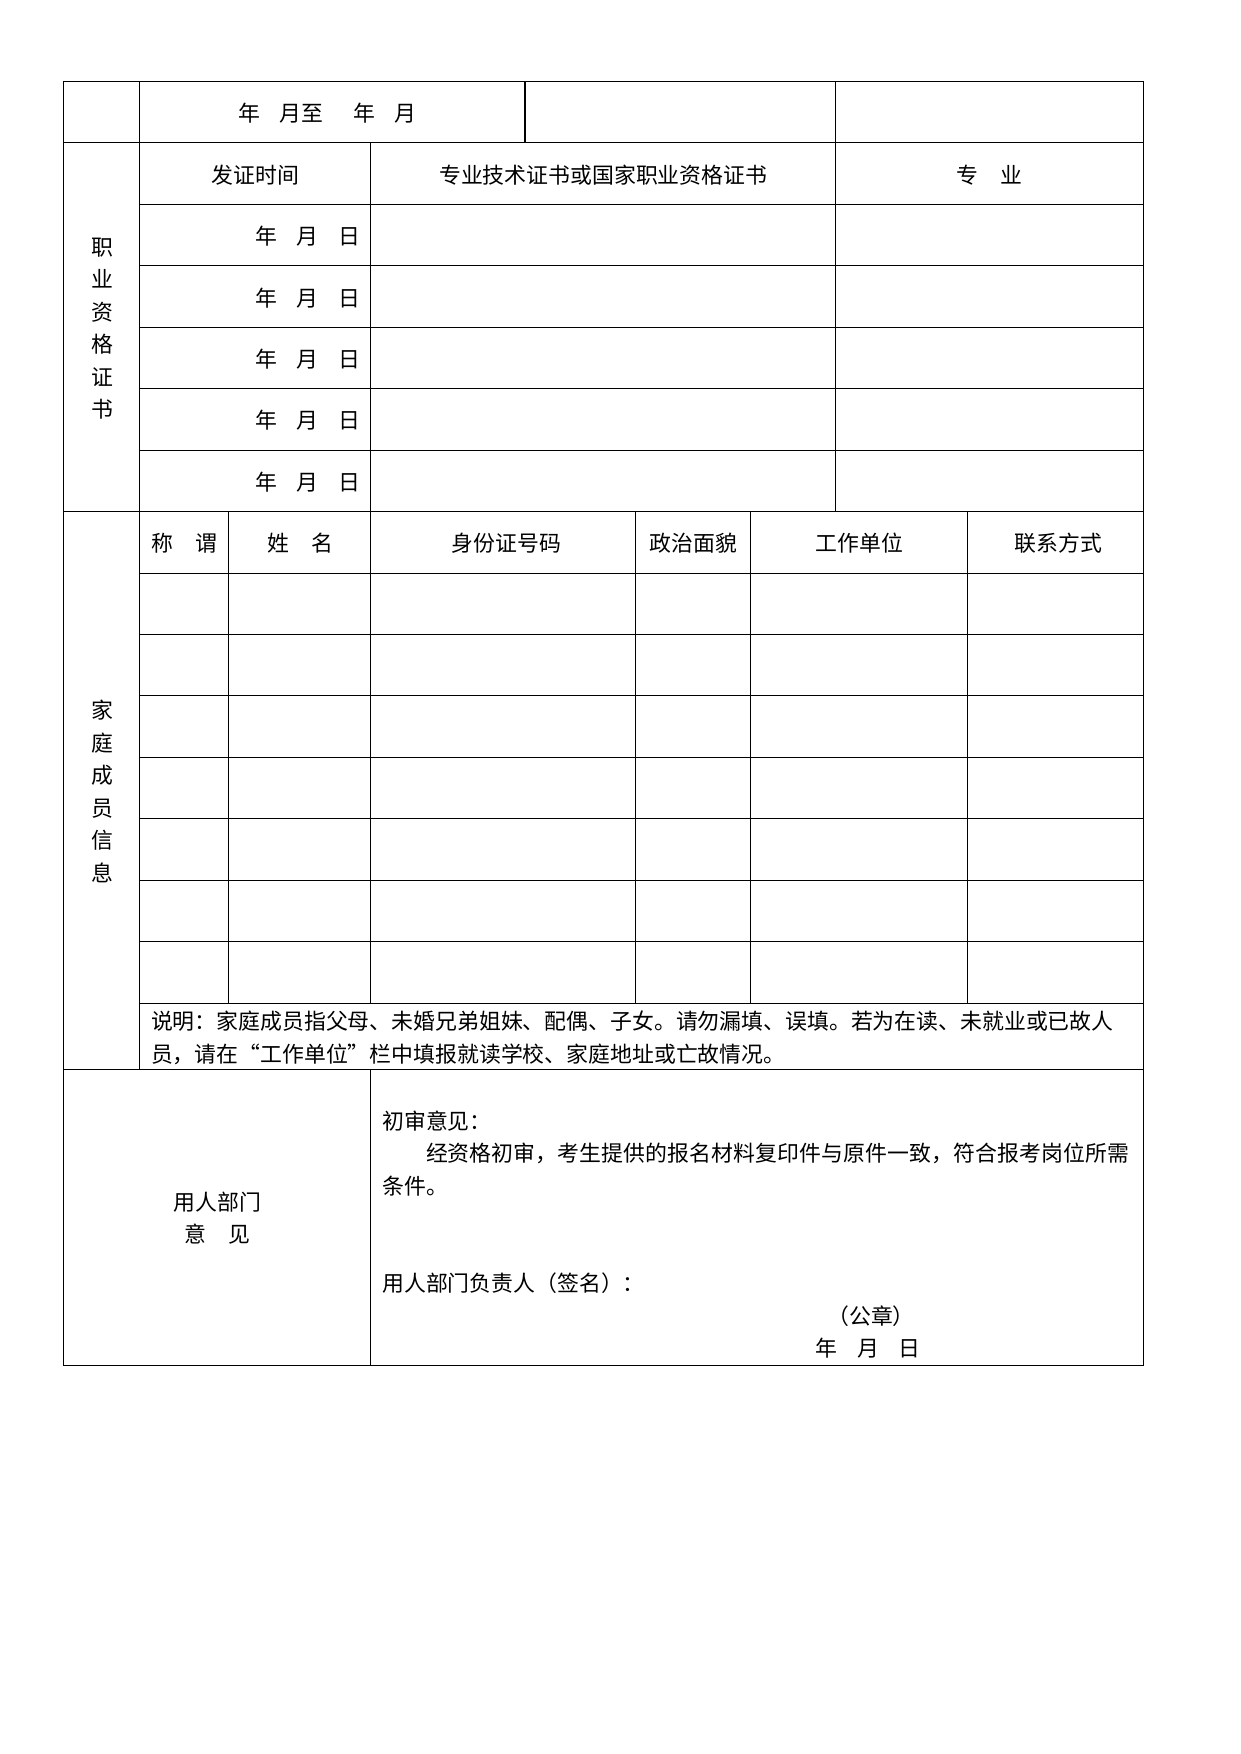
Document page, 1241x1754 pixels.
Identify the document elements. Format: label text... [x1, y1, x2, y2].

table_cell [371, 881, 635, 941]
table_cell [836, 266, 1143, 327]
table_cell [229, 942, 370, 1003]
table_cell [968, 574, 1143, 634]
table_cell [968, 819, 1143, 880]
table_cell 专 业 [836, 143, 1143, 204]
table_cell [751, 696, 967, 757]
table_cell [636, 696, 750, 757]
table_cell [751, 574, 967, 634]
table_cell [968, 942, 1143, 1003]
table_cell [371, 635, 635, 695]
table_cell 工作单位 [751, 512, 967, 572]
table_cell [140, 819, 228, 880]
table_cell [371, 942, 635, 1003]
table_cell 发证时间 [140, 143, 370, 204]
table_cell [836, 328, 1143, 388]
table_cell [229, 635, 370, 695]
table_cell [751, 758, 967, 818]
table_cell 专业技术证书或国家职业资格证书 [371, 143, 835, 204]
table_cell 职 业 资 格 证 书 [64, 143, 139, 511]
table_cell [371, 758, 635, 818]
table_cell [140, 696, 228, 757]
table_cell [836, 82, 1143, 142]
table_cell [636, 942, 750, 1003]
table_cell 年 月 日 [140, 451, 370, 511]
table_cell 家 庭 成 员 信 息 [64, 512, 139, 1069]
table_cell 初审意见： 经资格初审，考生提供的报名材料复印件与原件一致，符合报考岗位所需条件。 用人部门负责人（签名）： （公章） 年 月 日 [371, 1070, 1143, 1364]
table_cell 政治面貌 [636, 512, 750, 572]
table_cell [371, 696, 635, 757]
table_cell 年 月 日 [140, 328, 370, 388]
table_cell [968, 635, 1143, 695]
table_cell [140, 942, 228, 1003]
table_cell [836, 389, 1143, 449]
table_cell 身份证号码 [371, 512, 635, 572]
table_cell [526, 82, 835, 142]
table_cell [140, 635, 228, 695]
table_cell [968, 758, 1143, 818]
table_cell [371, 328, 835, 388]
table_cell [636, 819, 750, 880]
table_cell 年 月 日 [140, 266, 370, 327]
table_cell [140, 574, 228, 634]
table_cell [371, 819, 635, 880]
table_cell [371, 266, 835, 327]
table_cell [371, 574, 635, 634]
table_cell [371, 451, 835, 511]
table_cell [229, 574, 370, 634]
table_cell [968, 881, 1143, 941]
table_cell [751, 819, 967, 880]
table_cell [371, 389, 835, 449]
table_cell 年 月 日 [140, 205, 370, 265]
table_cell 称 谓 [140, 512, 228, 572]
table_cell [636, 881, 750, 941]
table_cell [836, 205, 1143, 265]
table_cell 年 月 日 [140, 389, 370, 449]
table_cell 用人部门 意 见 [64, 1070, 370, 1364]
table_cell [229, 819, 370, 880]
table_cell [751, 942, 967, 1003]
table_cell 年 月至 年 月 [140, 82, 524, 142]
table_cell [229, 758, 370, 818]
table_cell [636, 574, 750, 634]
table_cell 姓 名 [229, 512, 370, 572]
table_cell [140, 758, 228, 818]
table_cell [636, 758, 750, 818]
table_cell [229, 696, 370, 757]
table_cell [636, 635, 750, 695]
table_cell [751, 881, 967, 941]
table_cell [751, 635, 967, 695]
table_cell [836, 451, 1143, 511]
table_cell [968, 696, 1143, 757]
table_cell [229, 881, 370, 941]
table_cell 说明：家庭成员指父母、未婚兄弟姐妹、配偶、子女。请勿漏填、误填。若为在读、未就业或已故人员，请在“工作单位”栏中填报就读学校、家庭地址或亡故情况。 [140, 1004, 1143, 1069]
table_cell [371, 205, 835, 265]
table_cell [140, 881, 228, 941]
table_cell 联系方式 [968, 512, 1143, 572]
